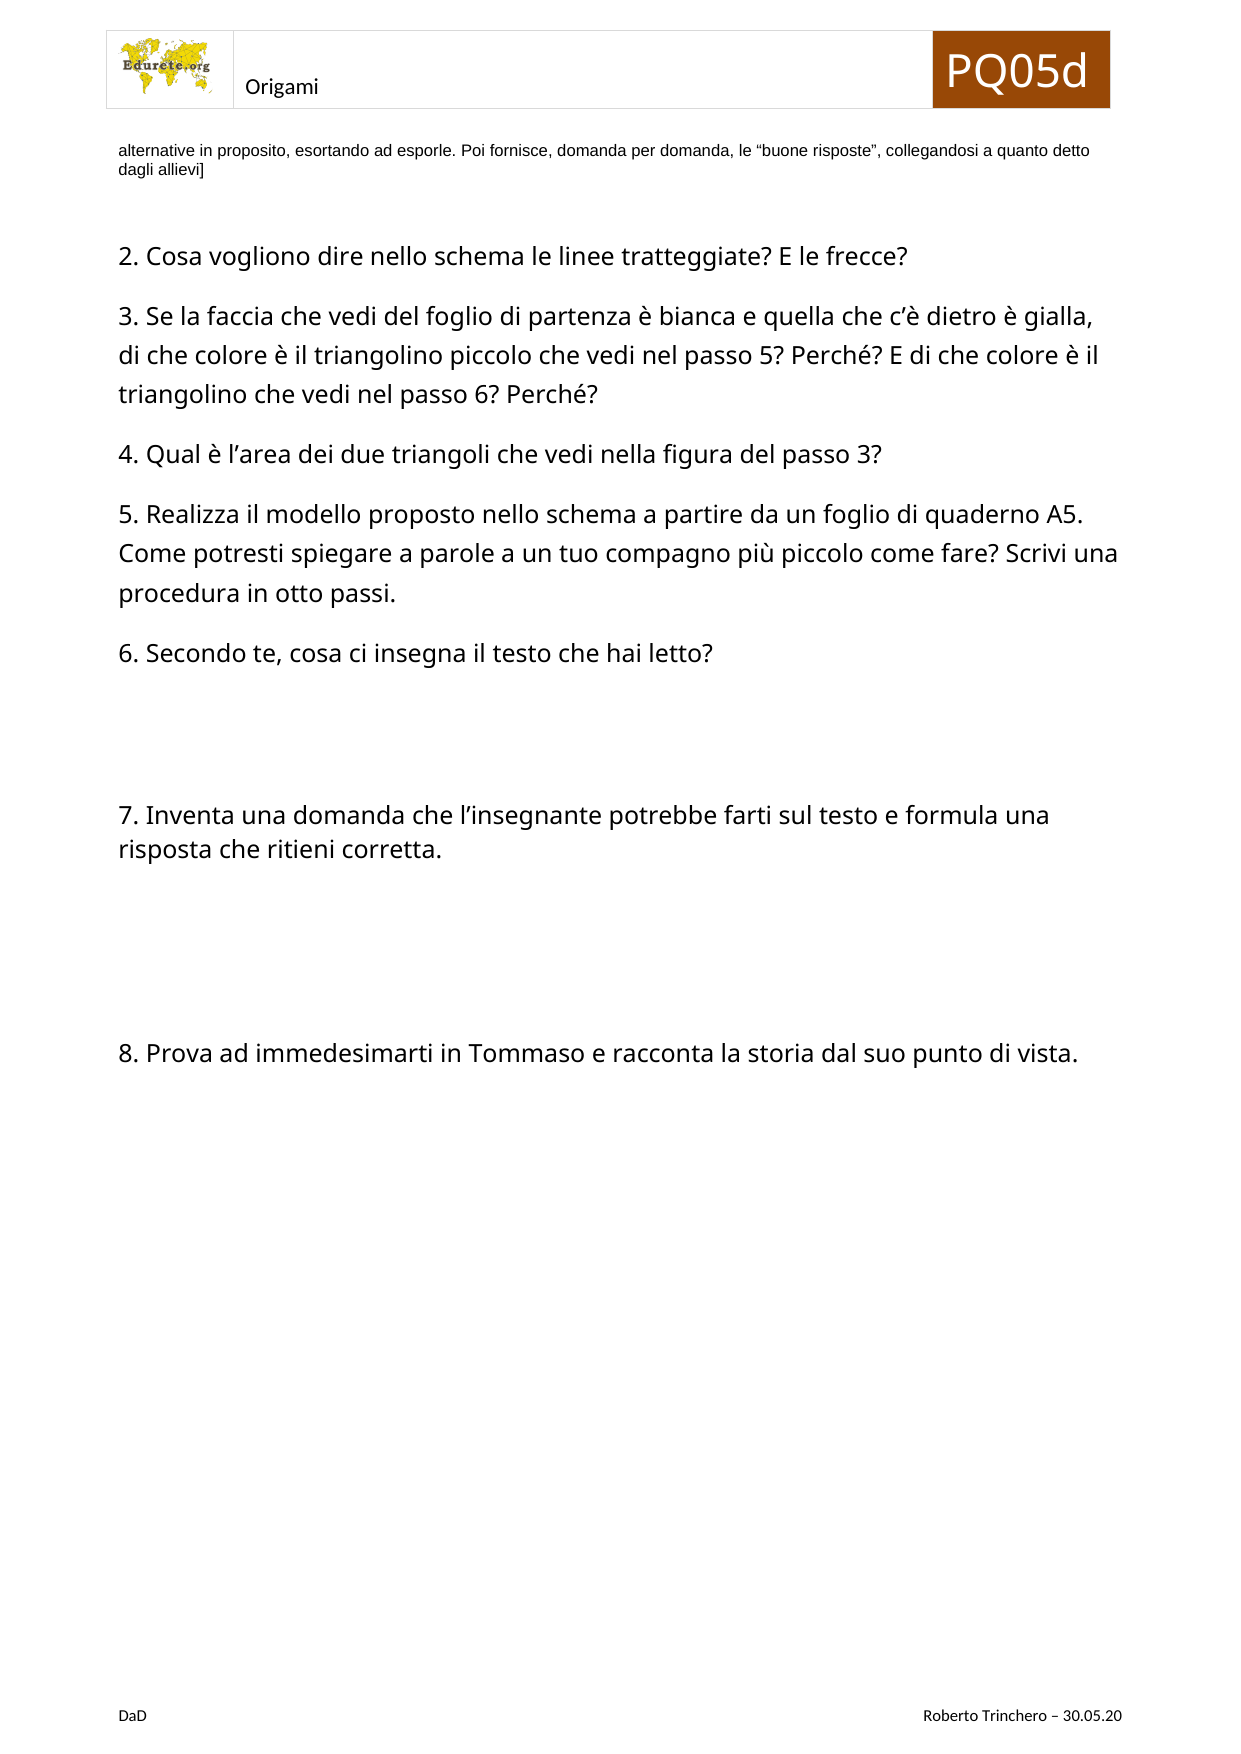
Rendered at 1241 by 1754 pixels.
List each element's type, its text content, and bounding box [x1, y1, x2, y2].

picture [118, 38, 213, 94]
text 4. Qual è l’area dei due triangoli che vedi nella figura del passo 3? [118, 437, 1122, 471]
text 7. Inventa una domanda che l’insegnante potrebbe farti sul testo e formula una risposta che ritieni corretta. [118, 797, 1122, 866]
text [118, 140, 1122, 179]
text 5. Realizza il modello proposto nello schema a partire da un foglio di quaderno A5. Come potresti spiegare a parole a un tuo compagno più piccolo come fare? Scrivi una procedura in otto passi. [118, 497, 1122, 609]
text 2. Cosa vogliono dire nello schema le linee tratteggiate? E le frecce? [118, 239, 1122, 273]
text 8. Prova ad immedesimarti in Tommaso e racconta la storia dal suo punto di vista. [118, 1036, 1122, 1070]
text 6. Secondo te, cosa ci insegna il testo che hai letto? [118, 635, 1122, 669]
text 3. Se la faccia che vedi del foglio di partenza è bianca e quella che c’è dietro è gialla, di che colore è il triangolino piccolo che vedi nel passo 5? Perché? E di che colore è il triangolino che vedi nel passo 6? Perché? [118, 299, 1122, 411]
